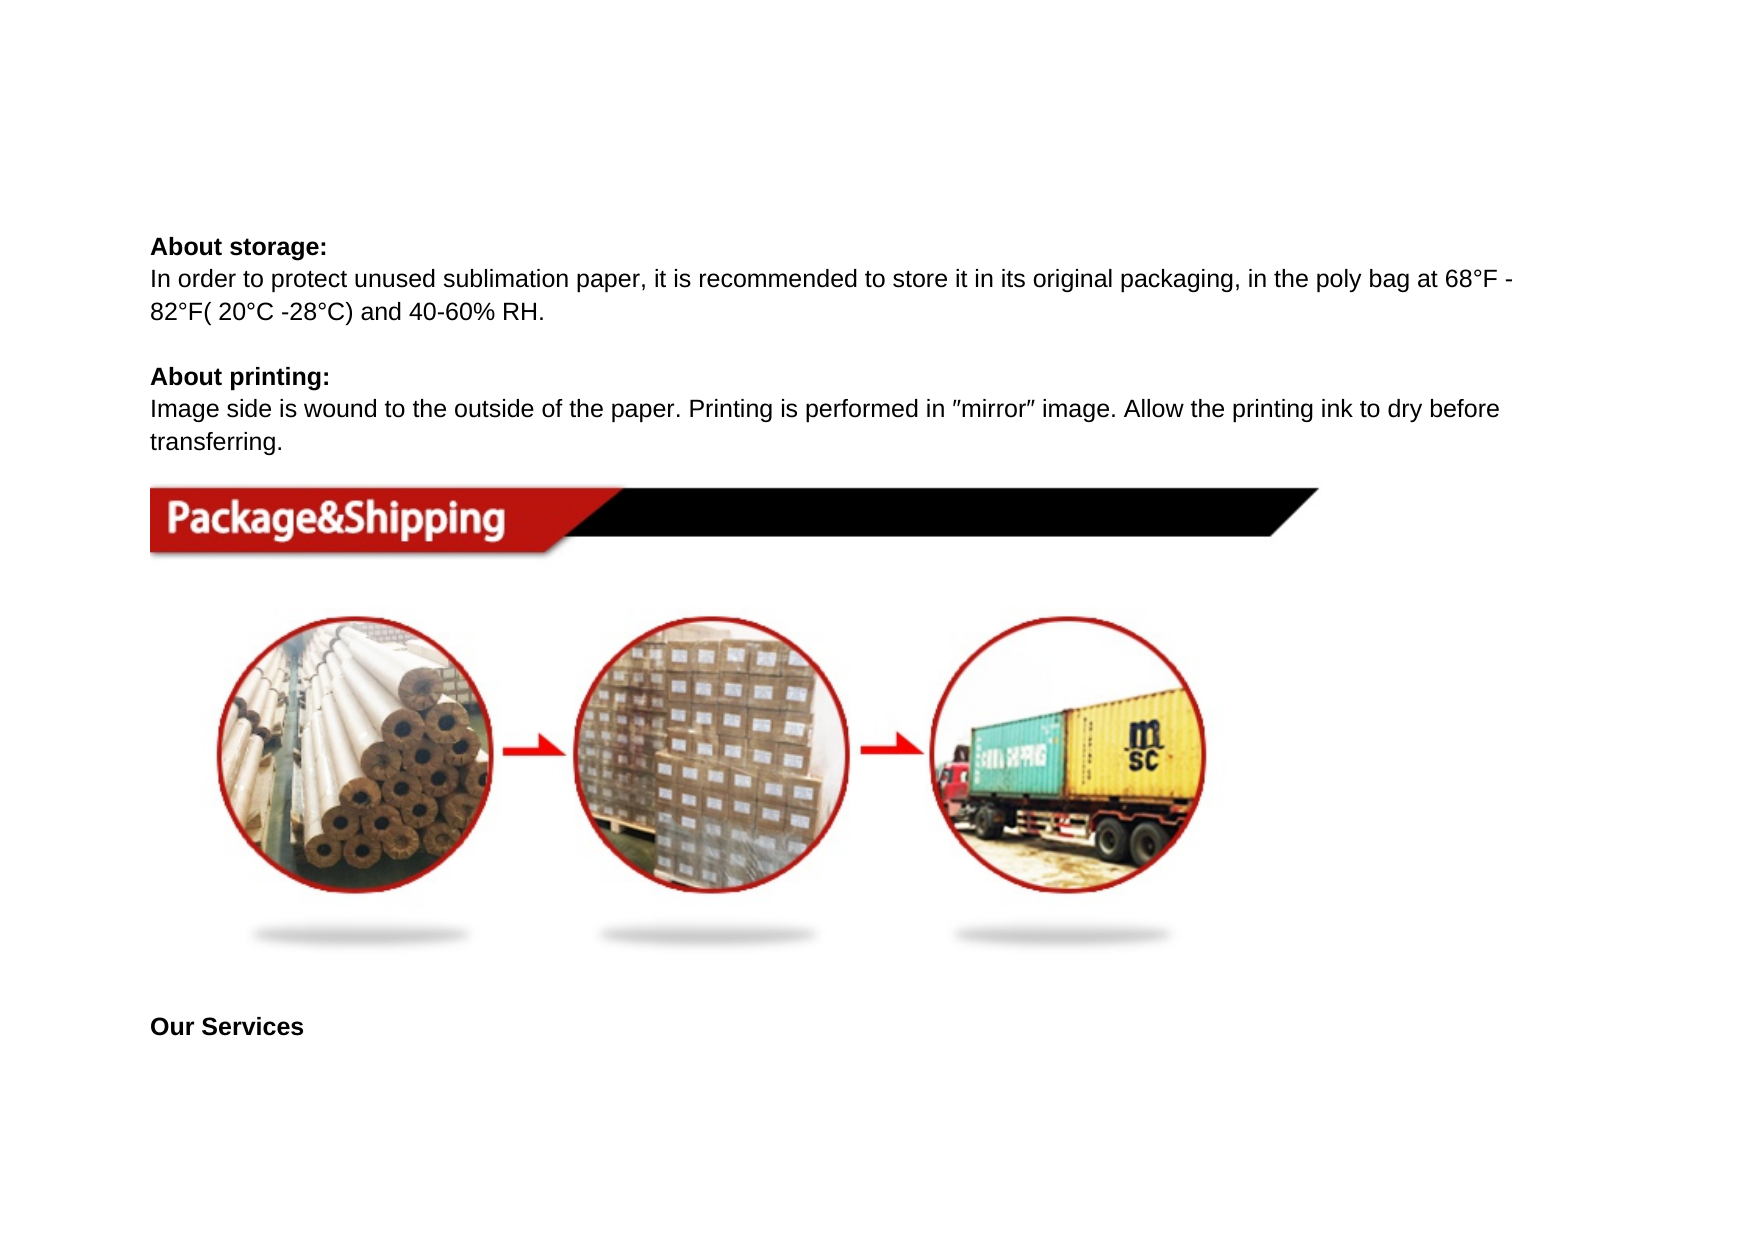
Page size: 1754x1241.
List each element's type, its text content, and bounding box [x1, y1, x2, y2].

text About storage: In order to protect unused sublimation paper, it is recommended to store it in its original packaging, in the poly bag at 68°F -82°F( 20°C -28°C) and 40-60% RH. [150, 230, 1604, 328]
text About printing: Image side is wound to the outside of the paper. Printing is performed in ″mirror″ image. Allow the printing ink to dry before transferring. [150, 360, 1604, 458]
text Our Services [150, 1010, 1604, 1043]
picture [150, 457, 1322, 1005]
